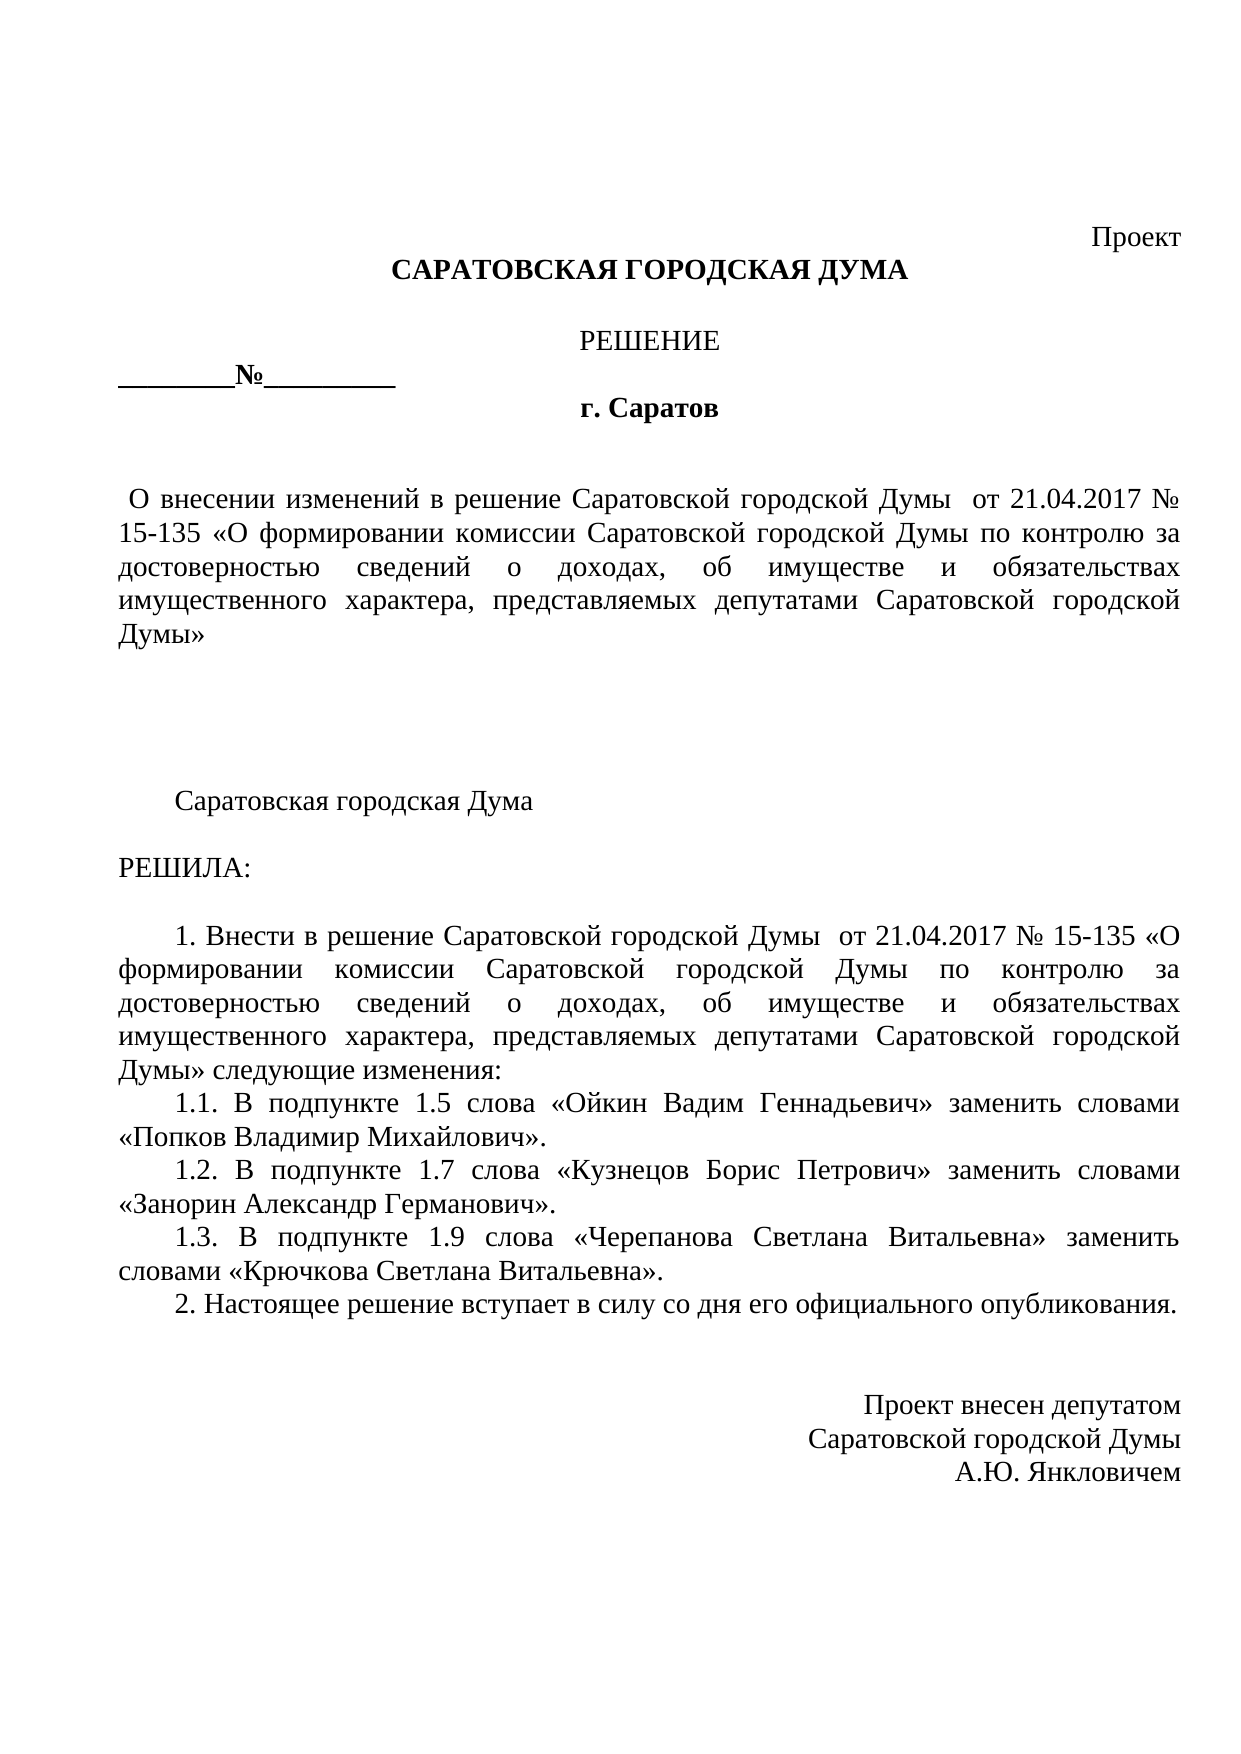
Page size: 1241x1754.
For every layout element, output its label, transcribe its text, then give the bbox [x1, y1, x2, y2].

text САРАТОВСКАЯ ГОРОДСКАЯ ДУМА [118, 252, 1181, 286]
text 2. Настоящее решение вступает в силу со дня его официального опубликования. [118, 1287, 1181, 1320]
subtitle РЕШЕНИЕ [118, 323, 1181, 357]
text 1.1. В подпункте 1.5 слова «Ойкин Вадим Геннадьевич» заменить словами «Попков Владимир Михайлович». [118, 1085, 1181, 1152]
text О внесении изменений в решение Саратовской городской Думы от 21.04.2017 № 15-135 «О формировании комиссии Саратовской городской Думы по контролю за достоверностью сведений о доходах, об имуществе и обязательствах имущественного характера, представляемых депутатами Саратовской городской Думы» [118, 482, 1181, 649]
text Саратовской городской Думы [118, 1421, 1181, 1454]
text 1.2. В подпункте 1.7 слова «Кузнецов Борис Петрович» заменить словами «Занорин Александр Германович». [118, 1152, 1181, 1219]
text РЕШИЛА: [118, 851, 1181, 884]
text Проект [118, 219, 1181, 252]
text Проект внесен депутатом [118, 1387, 1181, 1421]
text А.Ю. Янкловичем [118, 1454, 1181, 1488]
subtitle ________№_________ [118, 357, 1181, 391]
subtitle г. Саратов [118, 391, 1181, 424]
text 1.3. В подпункте 1.9 слова «Черепанова Светлана Витальевна» заменить словами «Крючкова Светлана Витальевна». [118, 1219, 1181, 1287]
text Саратовская городская Дума [118, 783, 1181, 817]
text 1. Внести в решение Саратовской городской Думы от 21.04.2017 № 15-135 «О формировании комиссии Саратовской городской Думы по контролю за достоверностью сведений о доходах, об имуществе и обязательствах имущественного характера, представляемых депутатами Саратовской городской Думы» следующие изменения: [118, 918, 1181, 1085]
